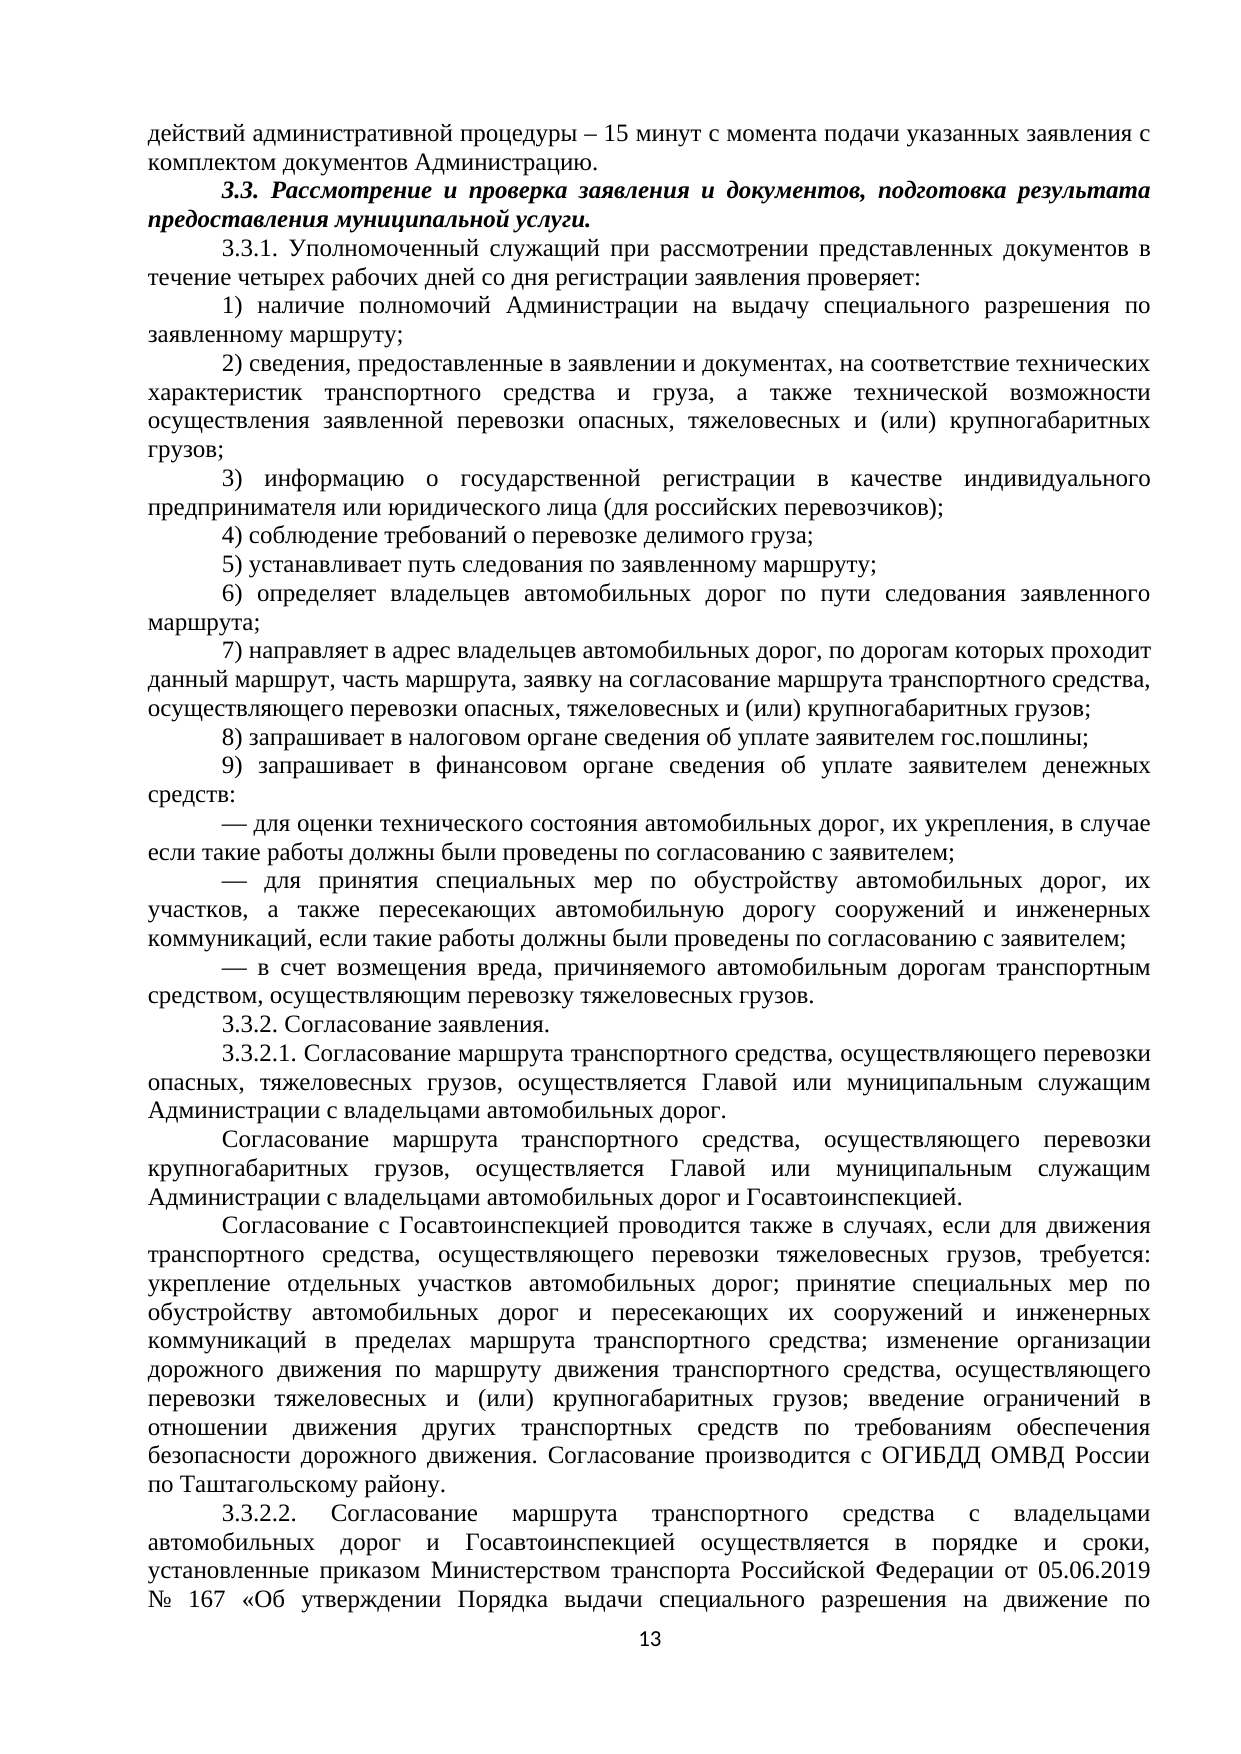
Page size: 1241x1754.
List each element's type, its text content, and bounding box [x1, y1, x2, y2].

text 3.3.1. Уполномоченный служащий при рассмотрении представленных документов в течение четырех рабочих дней со дня регистрации заявления проверяет: [148, 233, 1152, 291]
text 5) устанавливает путь следования по заявленному маршруту; [148, 549, 1152, 578]
text — для принятия специальных мер по обустройству автомобильных дорог, их участков, а также пересекающих автомобильную дорогу сооружений и инженерных коммуникаций, если такие работы должны были проведены по согласованию с заявителем; [148, 866, 1152, 952]
text 3.3. Рассмотрение и проверка заявления и документов, подготовка результата предоставления муниципальной услуги. [148, 176, 1152, 233]
text 3) информацию о государственной регистрации в качестве индивидуального предпринимателя или юридического лица (для российских перевозчиков); [148, 463, 1152, 521]
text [148, 1498, 1152, 1613]
text 3.3.2.1. Согласование маршрута транспортного средства, осуществляющего перевозки опасных, тяжеловесных грузов, осуществляется Главой или муниципальным служащим Администрации с владельцами автомобильных дорог. [148, 1038, 1152, 1124]
text 3.3.2. Согласование заявления. [148, 1009, 1152, 1038]
text 8) запрашивает в налоговом органе сведения об уплате заявителем гос.пошлины; [148, 722, 1152, 751]
text — в счет возмещения вреда, причиняемого автомобильным дорогам транспортным средством, осуществляющим перевозку тяжеловесных грузов. [148, 952, 1152, 1009]
text 6) определяет владельцев автомобильных дорог по пути следования заявленного маршрута; [148, 578, 1152, 636]
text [148, 118, 1152, 176]
text 2) сведения, предоставленные в заявлении и документах, на соответствие технических характеристик транспортного средства и груза, а также технической возможности осуществления заявленной перевозки опасных, тяжеловесных и (или) крупногабаритных грузов; [148, 348, 1152, 463]
text 1) наличие полномочий Администрации на выдачу специального разрешения по заявленному маршруту; [148, 291, 1152, 348]
text Согласование маршрута транспортного средства, осуществляющего перевозки крупногабаритных грузов, осуществляется Главой или муниципальным служащим Администрации с владельцами автомобильных дорог и Госавтоинспекцией. [148, 1124, 1152, 1211]
text Согласование с Госавтоинспекцией проводится также в случаях, если для движения транспортного средства, осуществляющего перевозки тяжеловесных грузов, требуется: укрепление отдельных участков автомобильных дорог; принятие специальных мер по обустройству автомобильных дорог и пересекающих их сооружений и инженерных коммуникаций в пределах маршрута транспортного средства; изменение организации дорожного движения по маршруту движения транспортного средства, осуществляющего перевозки тяжеловесных и (или) крупногабаритных грузов; введение ограничений в отношении движения других транспортных средств по требованиям обеспечения безопасности дорожного движения. Согласование производится с ОГИБДД ОМВД России по Таштагольскому району. [148, 1211, 1152, 1498]
text 9) запрашивает в финансовом органе сведения об уплате заявителем денежных средств: [148, 751, 1152, 808]
text 4) соблюдение требований о перевозке делимого груза; [148, 521, 1152, 549]
text — для оценки технического состояния автомобильных дорог, их укрепления, в случае если такие работы должны были проведены по согласованию с заявителем; [148, 808, 1152, 866]
text 7) направляет в адрес владельцев автомобильных дорог, по дорогам которых проходит данный маршрут, часть маршрута, заявку на согласование маршрута транспортного средства, осуществляющего перевозки опасных, тяжеловесных и (или) крупногабаритных грузов; [148, 636, 1152, 722]
